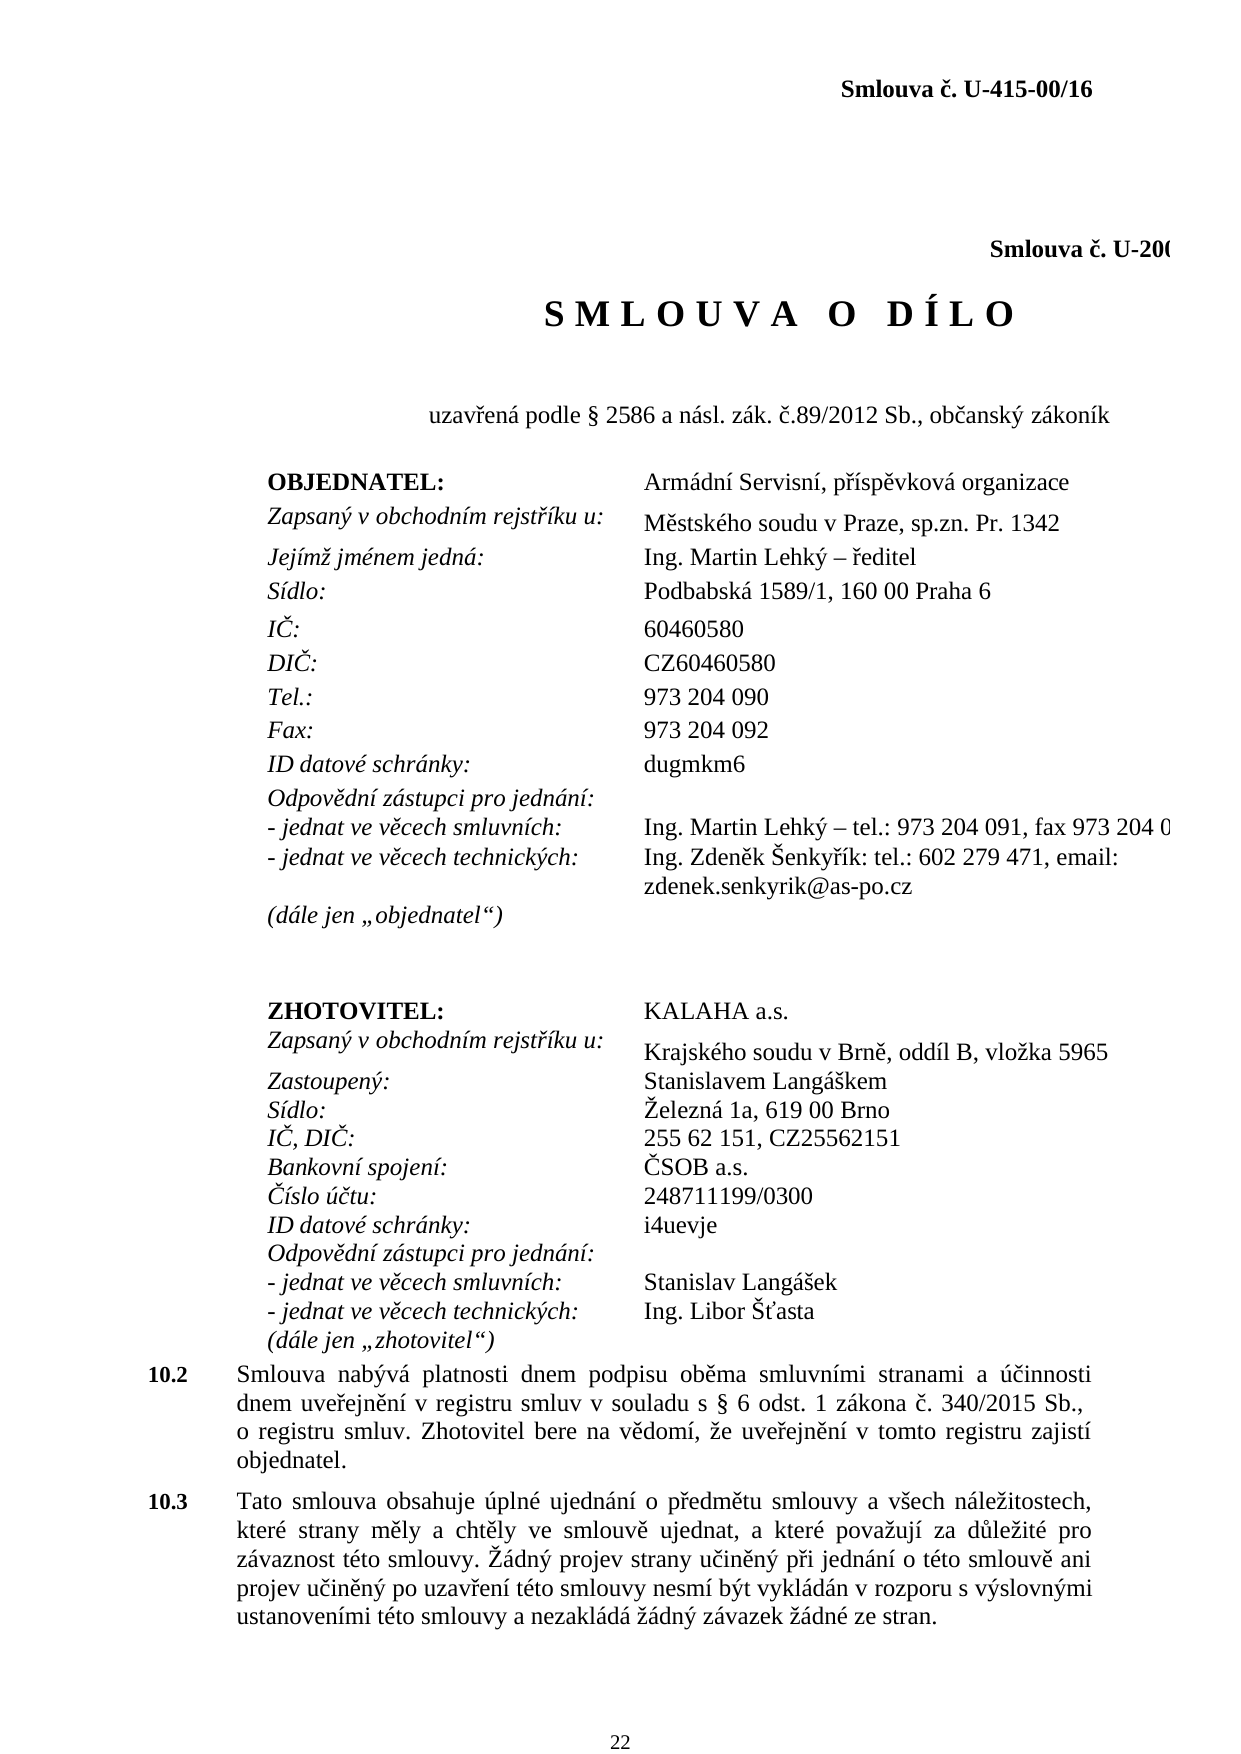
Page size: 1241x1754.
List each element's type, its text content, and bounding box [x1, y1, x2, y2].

list Tato smlouva obsahuje úplné ujednání o předmětu smlouvy a všech náležitostech, které strany měly a chtěly ve smlouvě ujednat, a které považují za důležité pro závaznost této smlouvy. Žádný projev strany učiněný při jednání o této smlouvě ani projev učiněný po uzavření této smlouvy nesmí být vykládán v rozporu s výslovnými ustanoveními této smlouvy a nezakládá žádný závazek žádné ze stran. [148, 1486, 1092, 1630]
list Smlouva nabývá platnosti dnem podpisu oběma smluvními stranami a účinnosti dnem uveřejnění v registru smluv v souladu s § 6 odst. 1 zákona č. 340/2015 Sb., o registru smluv. Zhotovitel bere na vědomí, že uveřejnění v tomto registru zajistí objednatel. [148, 1359, 1092, 1474]
